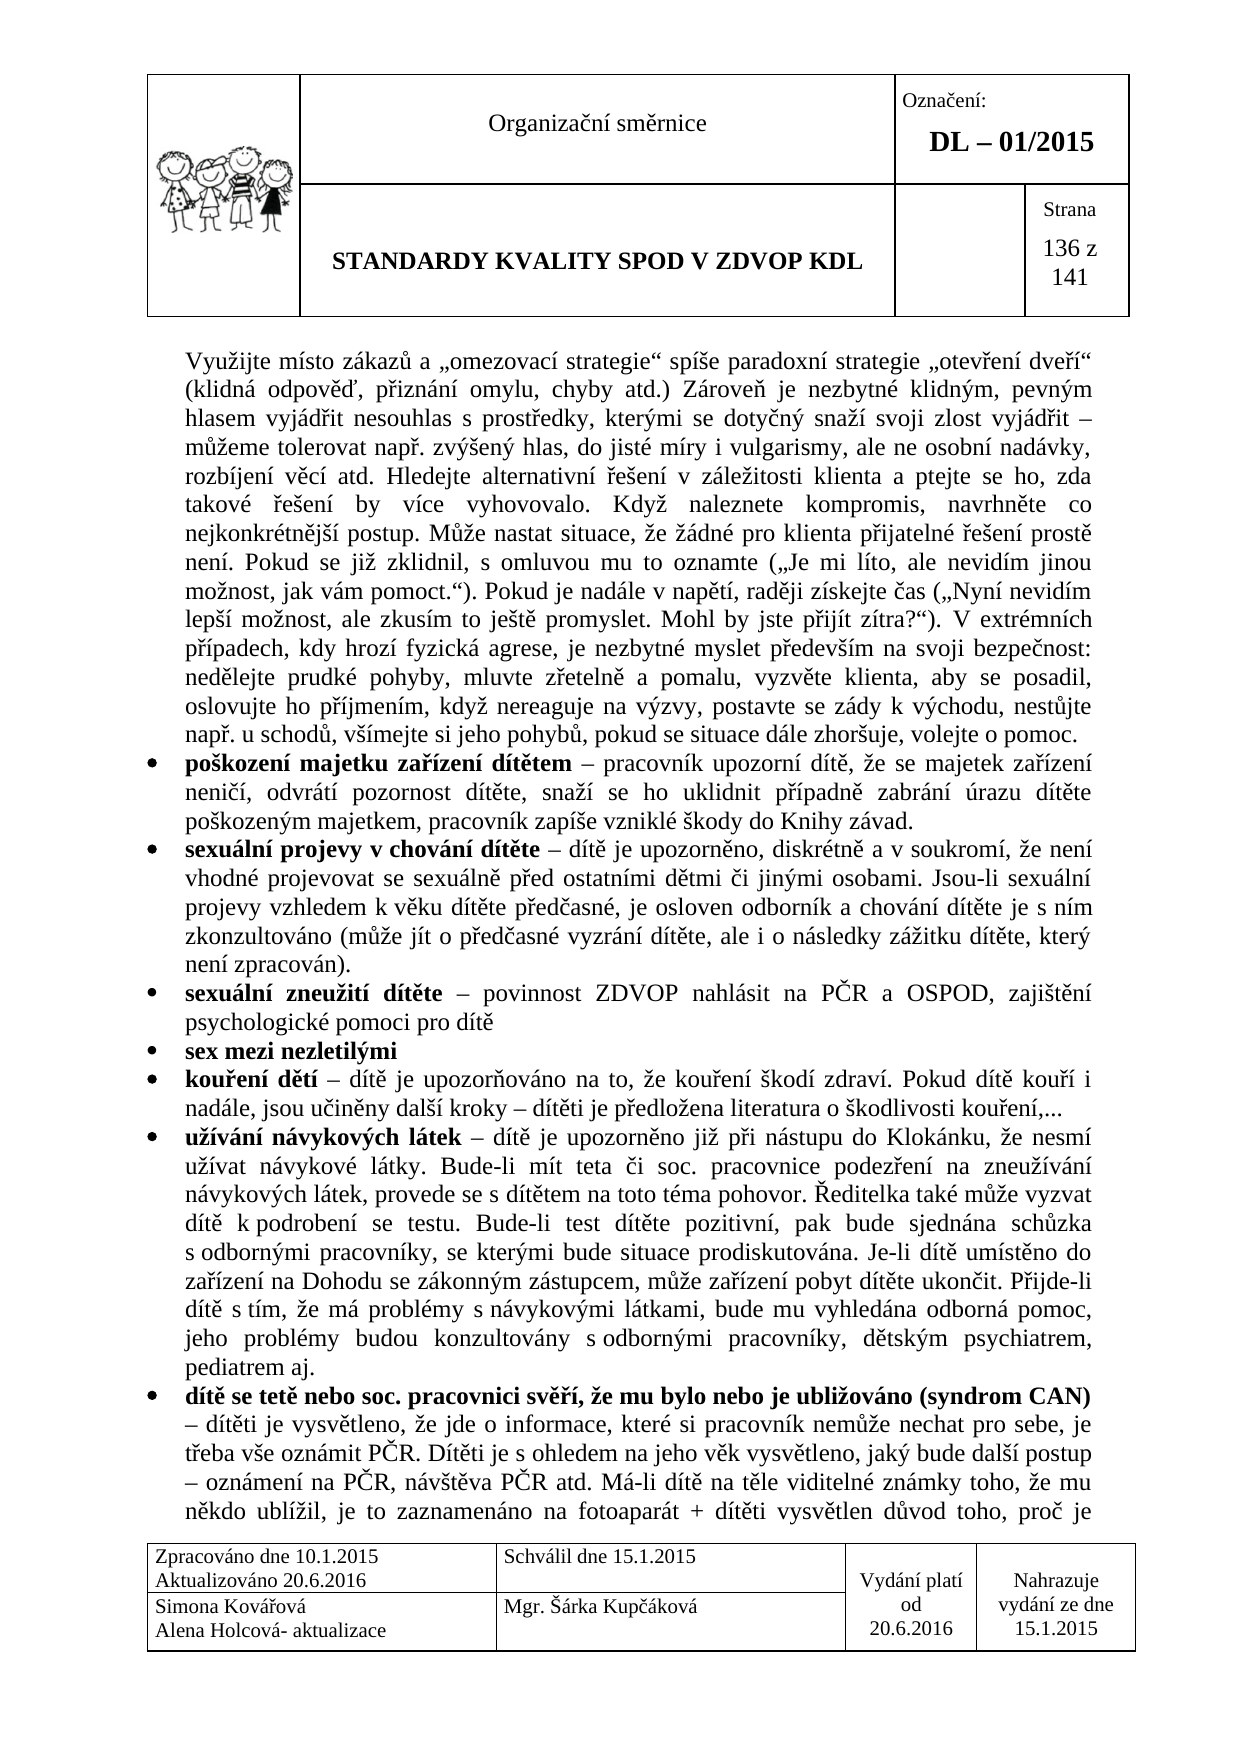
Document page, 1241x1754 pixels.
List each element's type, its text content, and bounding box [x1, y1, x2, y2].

text kouření dětí – dítě je upozorňováno na to, že kouření škodí zdraví. Pokud dítě kouří i nadále, jsou učiněny další kroky – dítěti je předložena literatura o škodlivosti kouření,... [148, 1064, 1093, 1122]
picture [155, 146, 293, 233]
text sex mezi nezletilými [148, 1036, 1093, 1064]
text užívání návykových látek – dítě je upozorněno již při nástupu do Klokánku, že nesmí užívat návykové látky. Bude-li mít teta či soc. pracovnice podezření na zneužívání návykových látek, provede se s dítětem na toto téma pohovor. Ředitelka také může vyzvat dítě k podrobení se testu. Bude-li test dítěte pozitivní, pak bude sjednána schůzka s odbornými pracovníky, se kterými bude situace prodiskutována. Je-li dítě umístěno do zařízení na Dohodu se zákonným zástupcem, může zařízení pobyt dítěte ukončit. Přijde-li dítě s tím, že má problémy s návykovými látkami, bude mu vyhledána odborná pomoc, jeho problémy budou konzultovány s odbornými pracovníky, dětským psychiatrem, pediatrem aj. [148, 1122, 1093, 1381]
text poškození majetku zařízení dítětem – pracovník upozorní dítě, že se majetek zařízení neničí, odvrátí pozornost dítěte, snaží se ho uklidnit případně zabrání úrazu dítěte poškozeným majetkem, pracovník zapíše vzniklé škody do Knihy závad. [148, 748, 1093, 834]
text sexuální zneužití dítěte – povinnost ZDVOP nahlásit na PČR a OSPOD, zajištění psychologické pomoci pro dítě [148, 978, 1093, 1036]
text sexuální projevy v chování dítěte – dítě je upozorněno, diskrétně a v soukromí, že není vhodné projevovat se sexuálně před ostatními dětmi či jinými osobami. Jsou-li sexuální projevy vzhledem k věku dítěte předčasné, je osloven odborník a chování dítěte je s ním zkonzultováno (může jít o předčasné vyzrání dítěte, ale i o následky zážitku dítěte, který není zpracován). [148, 834, 1093, 978]
